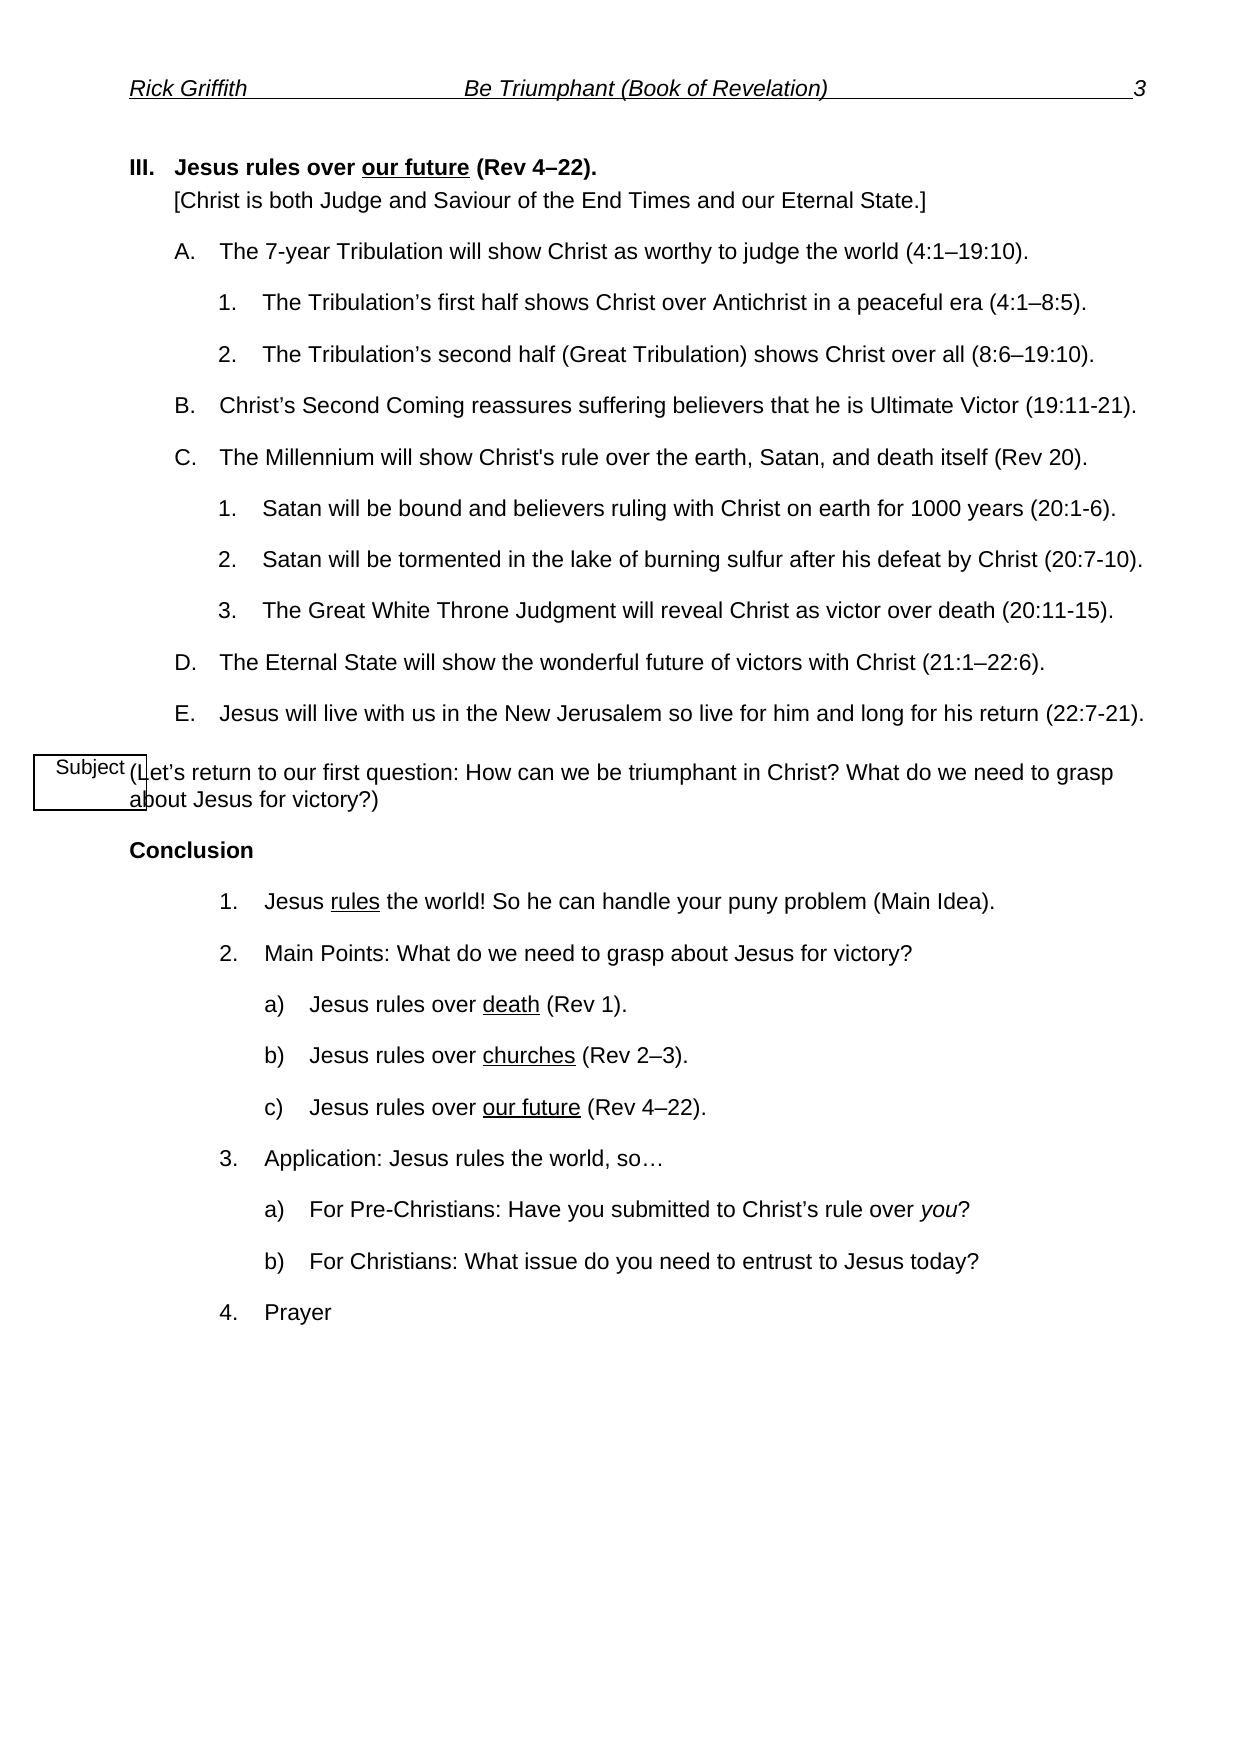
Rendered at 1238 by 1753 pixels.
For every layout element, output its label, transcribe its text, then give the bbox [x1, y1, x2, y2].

subtitle Prayer [219, 1299, 1172, 1325]
subtitle Jesus rules over churches (Rev 2–3). [264, 1042, 1172, 1069]
subtitle The Eternal State will show the wonderful future of victors with Christ (21:1–22:6). [174, 649, 1172, 675]
subtitle Jesus rules the world! So he can handle your puny problem (Main Idea). [219, 888, 1172, 914]
subtitle Satan will be bound and believers ruling with Christ on earth for 1000 years (20:1-6). [218, 495, 1172, 521]
subtitle Application: Jesus rules the world, so… [219, 1145, 1172, 1171]
text [Christ is both Judge and Saviour of the End Times and our Eternal State.] [173, 187, 1172, 213]
subtitle Main Points: What do we need to grasp about Jesus for victory? [219, 939, 1172, 966]
subtitle Jesus rules over death (Rev 1). [264, 991, 1172, 1017]
subtitle The Millennium will show Christ's rule over the earth, Satan, and death itself (Rev 20). [174, 443, 1172, 470]
subtitle The Tribulation’s first half shows Christ over Antichrist in a peaceful era (4:1–8:5). [218, 289, 1172, 316]
subtitle Christ’s Second Coming reassures suffering believers that he is Ultimate Victor (19:11-21). [174, 392, 1172, 418]
subtitle For Pre-Christians: Have you submitted to Christ’s rule over you? [264, 1196, 1172, 1223]
text (Let’s return to our first question: How can we be triumphant in Christ? What do we need to grasp about Jesus for victory?) [129, 759, 1172, 812]
subtitle For Christians: What issue do you need to entrust to Jesus today? [264, 1248, 1172, 1274]
list The Tribulation’s second half (Great Tribulation) shows Christ over all (8:6–19:10). [218, 341, 1172, 367]
subtitle Jesus rules over our future (Rev 4–22). [264, 1094, 1172, 1120]
subtitle The 7-year Tribulation will show Christ as worthy to judge the world (4:1–19:10). [174, 238, 1172, 264]
subtitle Satan will be tormented in the lake of burning sulfur after his defeat by Christ (20:7-10). [218, 546, 1172, 572]
subtitle The Great White Throne Judgment will reveal Christ as victor over death (20:11-15). [218, 597, 1172, 624]
subtitle Conclusion [129, 837, 1172, 863]
subtitle Jesus will live with us in the New Jerusalem so live for him and long for his return (22:7-21). [174, 700, 1172, 727]
subtitle III. Jesus rules over our future (Rev 4–22). [129, 154, 1172, 180]
